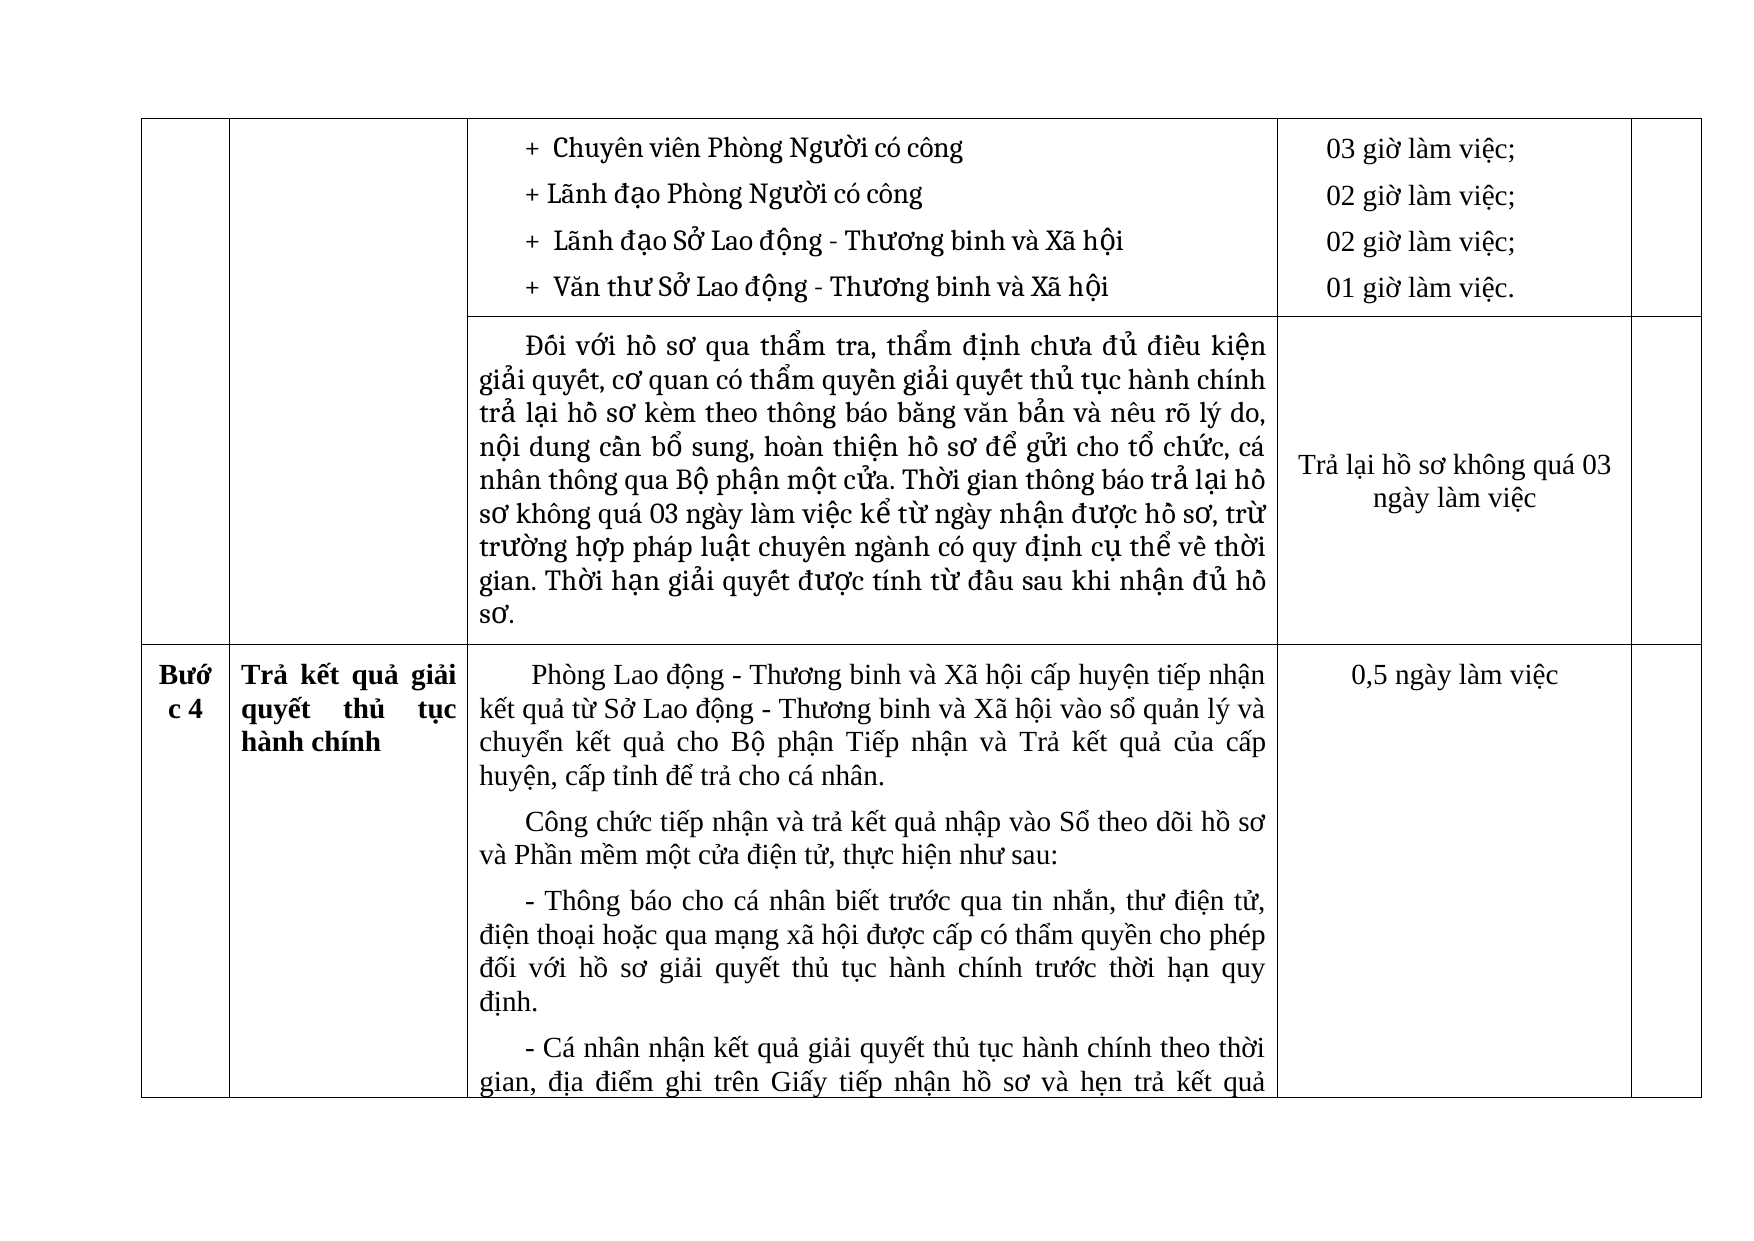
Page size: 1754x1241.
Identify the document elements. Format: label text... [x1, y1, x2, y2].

table_cell 0,5 ngày làm việc [1278, 645, 1631, 1097]
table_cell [468, 645, 1277, 1097]
table_cell [1632, 645, 1701, 1097]
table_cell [230, 645, 467, 1097]
table_cell Bước 4 [142, 645, 229, 1097]
table_cell Đối với hồ sơ qua thẩm tra, thẩm định chưa đủ điều kiện giải quyết, cơ quan có thẩm quyền giải quyết thủ tục hành chính trả lại hồ sơ kèm theo thông báo bằng văn bản và nêu rõ lý do, nội dung cần bổ sung, hoàn thiện hồ sơ để gửi cho tổ chức, cá nhân thông qua Bộ phận một cửa. Thời gian thông báo trả lại hồ sơ không quá 03 ngày làm việc kể từ ngày nhận được hồ sơ, trừ trường hợp pháp luật chuyên ngành có quy định cụ thể về thời gian. Thời hạn giải quyết được tính từ đầu sau khi nhận đủ hồ sơ. [468, 317, 1277, 644]
table_cell [1632, 317, 1701, 644]
table_cell 03 giờ làm việc; 02 giờ làm việc; 02 giờ làm việc; 01 giờ làm việc. [1278, 119, 1631, 316]
table_cell [1632, 119, 1701, 316]
table_cell Trả lại hồ sơ không quá 03 ngày làm việc [1278, 317, 1631, 644]
